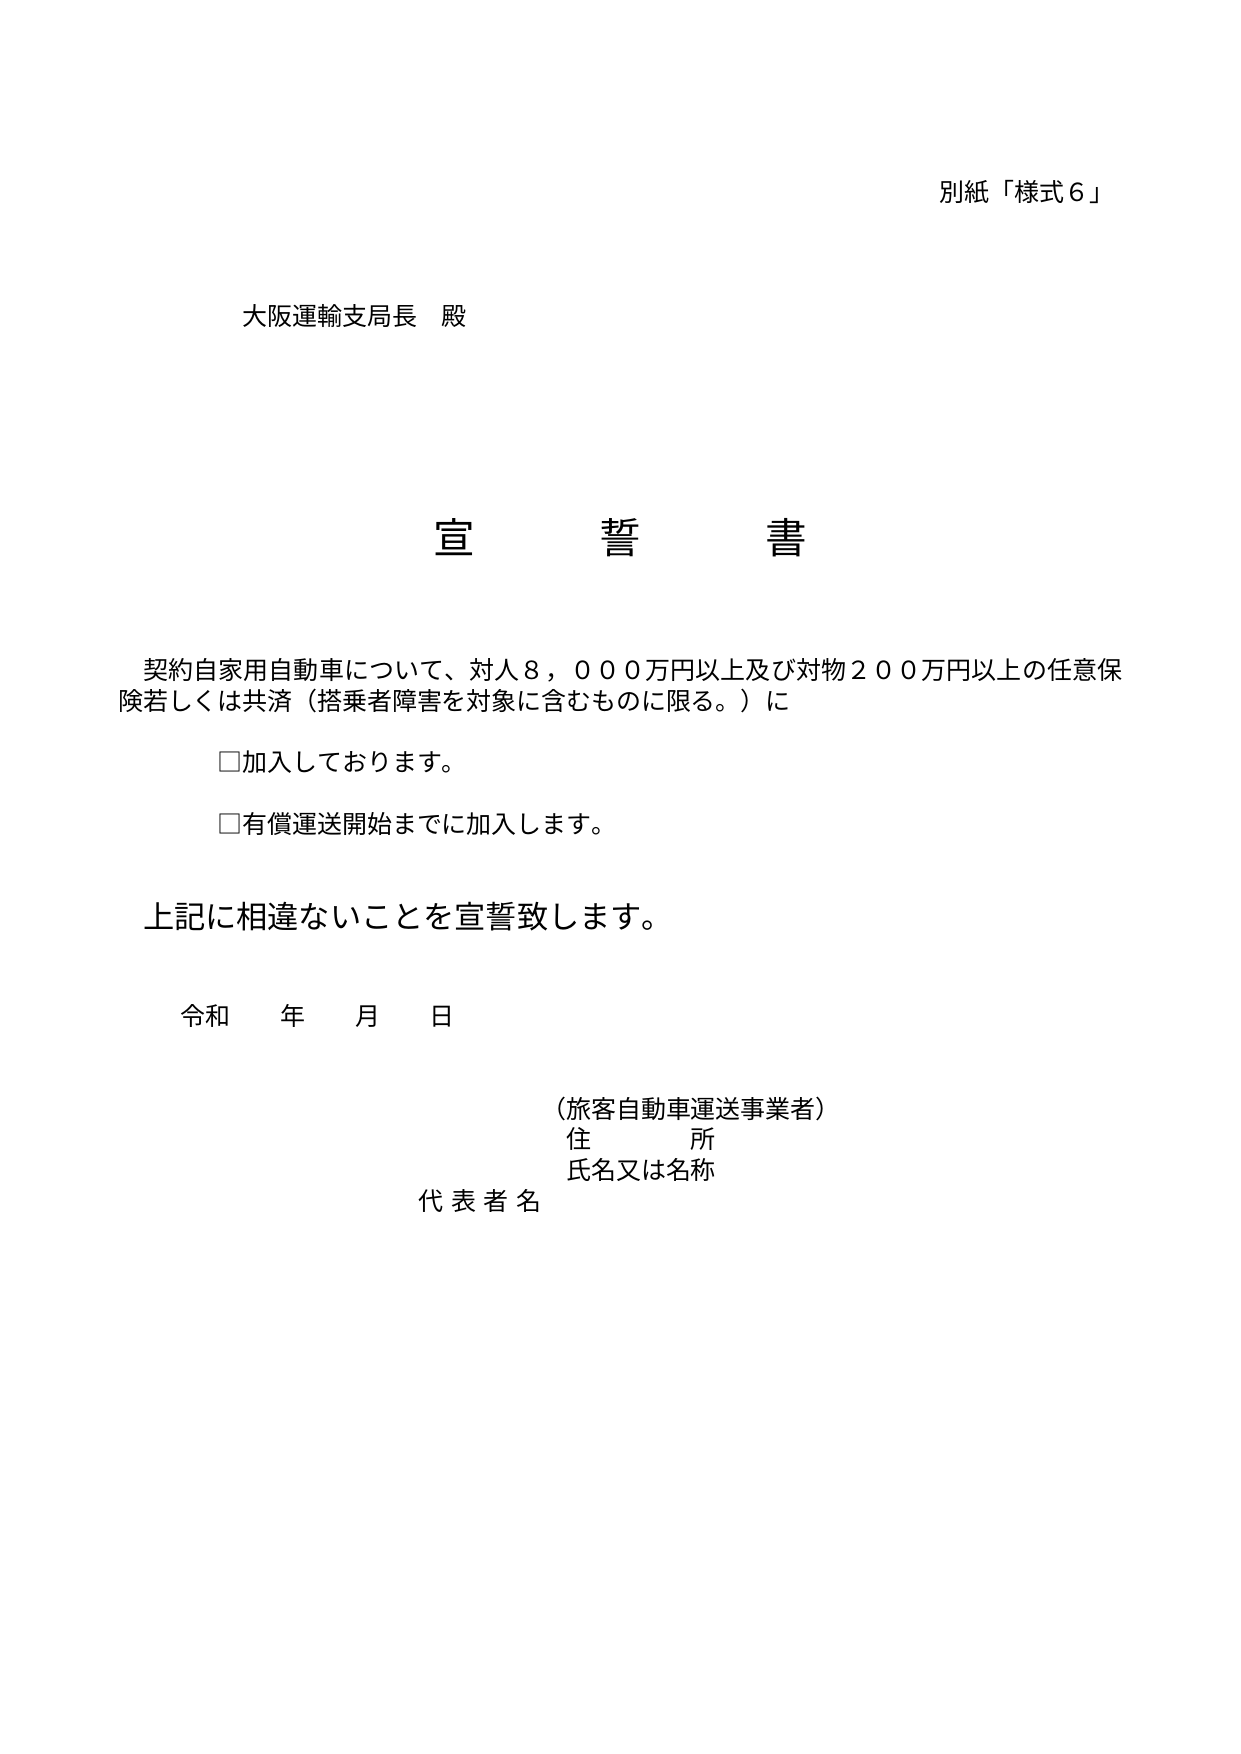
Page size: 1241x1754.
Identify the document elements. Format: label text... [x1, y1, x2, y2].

text 別紙「様式６」 [118, 177, 1122, 208]
text □加入しております。 [118, 747, 1122, 778]
text 契約自家用自動車について、対人８，０００万円以上及び対物２００万円以上の任意保険若しくは共済（搭乗者障害を対象に含むものに限る。）に [118, 655, 1122, 716]
text 代表者名 [118, 1186, 1122, 1217]
text 令和 年 月 日 [118, 997, 1122, 1032]
text □有償運送開始までに加入します。 [118, 809, 1122, 840]
text （旅客自動車運送事業者） [118, 1093, 1122, 1124]
text 上記に相違ないことを宣誓致します。 [118, 901, 1122, 936]
text 氏名又は名称 [118, 1155, 1122, 1186]
text 住 所 [118, 1124, 1122, 1155]
text 大阪運輸支局長 殿 [118, 301, 1122, 331]
text 宣 誓 書 [118, 516, 1122, 562]
